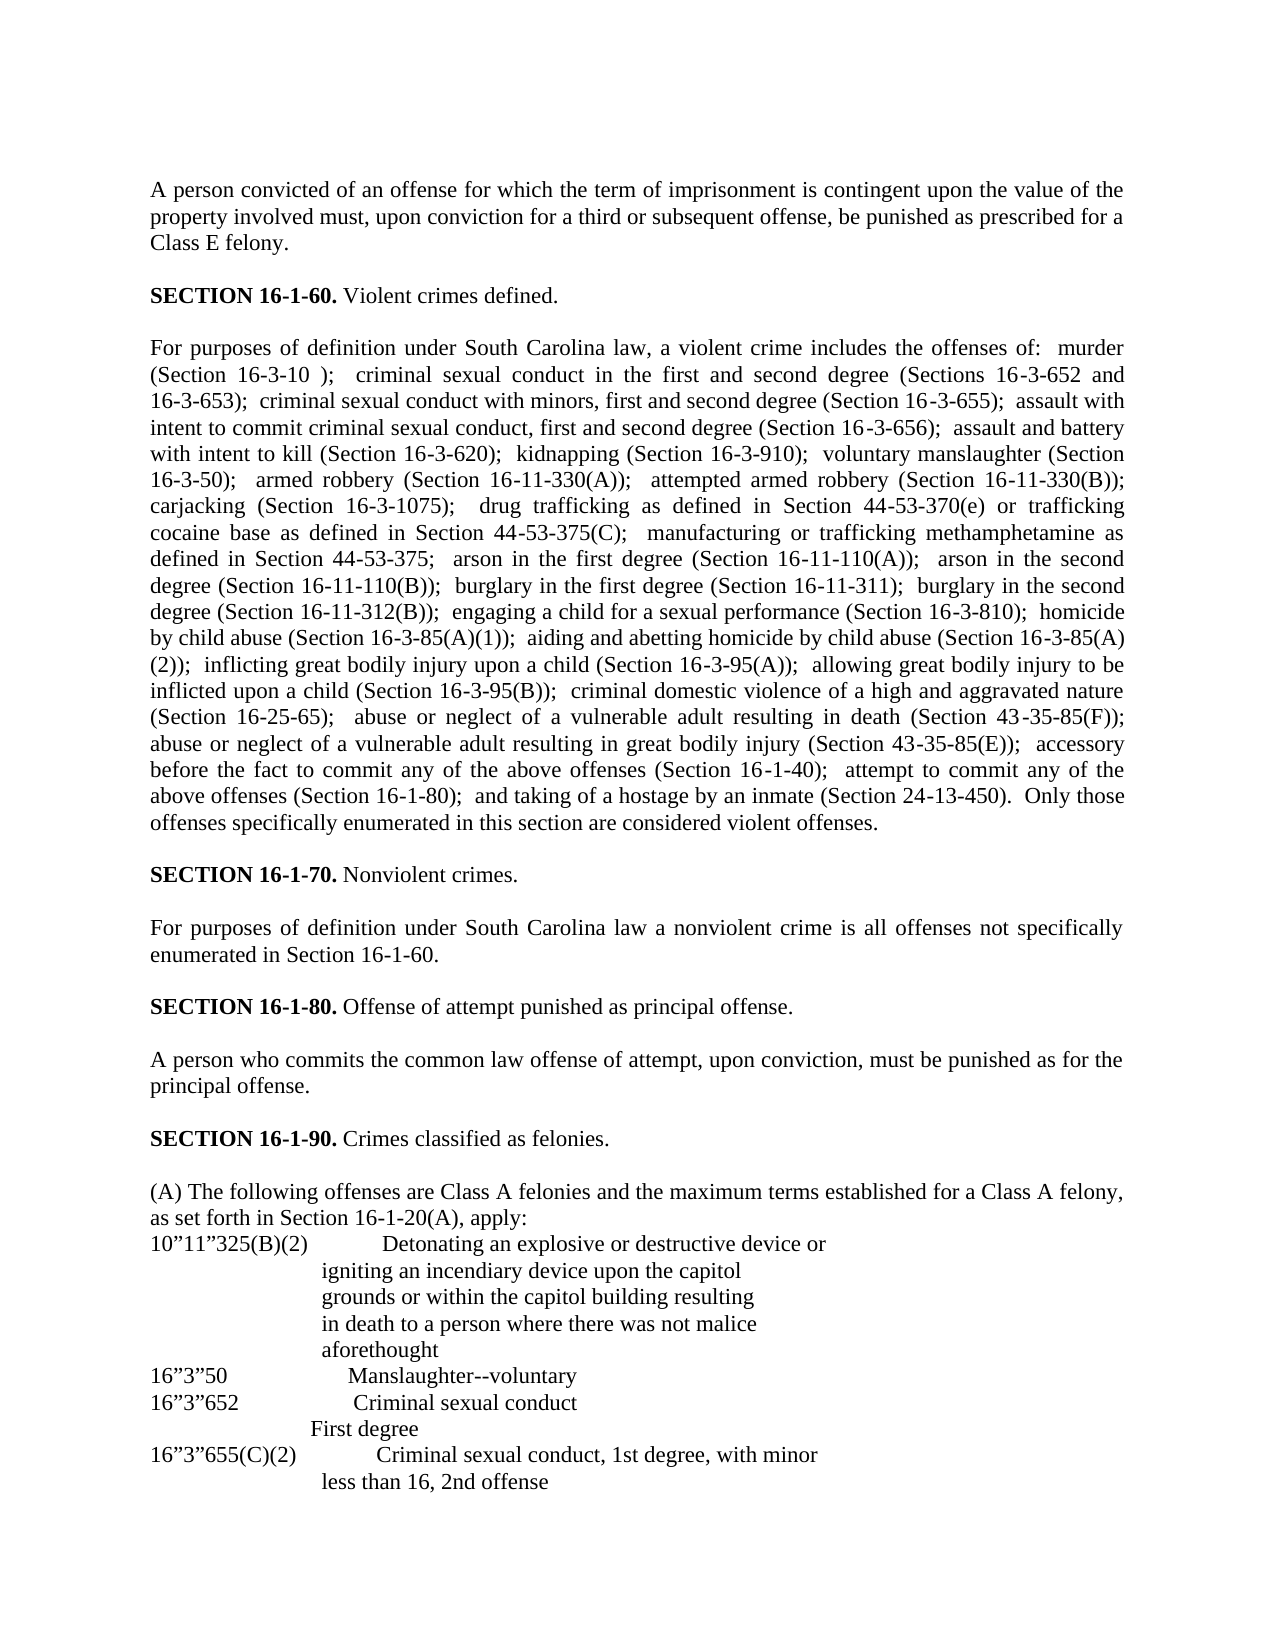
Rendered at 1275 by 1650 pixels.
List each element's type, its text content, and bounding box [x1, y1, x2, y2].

text SECTION 16-1-70. Nonviolent crimes. [150, 862, 1125, 888]
text SECTION 16-1-80. Offense of attempt punished as principal offense. [150, 993, 1125, 1020]
text grounds or within the capitol building resulting [150, 1283, 1125, 1309]
text 16”3”655(C)(2) Criminal sexual conduct, 1st degree, with minor [150, 1441, 1125, 1468]
text (A) The following offenses are Class A felonies and the maximum terms established for a Class A felony, as set forth in Section 16-1-20(A), apply: [150, 1178, 1125, 1231]
text 16”3”50 Manslaughter--voluntary [150, 1362, 1125, 1389]
text igniting an incendiary device upon the capitol [150, 1257, 1125, 1283]
text SECTION 16-1-90. Crimes classified as felonies. [150, 1125, 1125, 1151]
text For purposes of definition under South Carolina law a nonviolent crime is all offenses not specifically enumerated in Section 16-1-60. [150, 914, 1125, 967]
text For purposes of definition under South Carolina law, a violent crime includes the offenses of: murder (Section 16-3-10 ); criminal sexual conduct in the first and second degree (Sections 16-3-652 and 16-3-653); criminal sexual conduct with minors, first and second degree (Section 16-3-655); assault with intent to commit criminal sexual conduct, first and second degree (Section 16-3-656); assault and battery with intent to kill (Section 16-3-620); kidnapping (Section 16-3-910); voluntary manslaughter (Section 16-3-50); armed robbery (Section 16-11-330(A)); attempted armed robbery (Section 16-11-330(B)); carjacking (Section 16-3-1075); drug trafficking as defined in Section 44-53-370(e) or trafficking cocaine base as defined in Section 44-53-375(C); manufacturing or trafficking methamphetamine as defined in Section 44-53-375; arson in the first degree (Section 16-11-110(A)); arson in the second degree (Section 16-11-110(B)); burglary in the first degree (Section 16-11-311); burglary in the second degree (Section 16-11-312(B)); engaging a child for a sexual performance (Section 16-3-810); homicide by child abuse (Section 16-3-85(A)(1)); aiding and abetting homicide by child abuse (Section 16-3-85(A)(2)); inflicting great bodily injury upon a child (Section 16-3-95(A)); allowing great bodily injury to be inflicted upon a child (Section 16-3-95(B)); criminal domestic violence of a high and aggravated nature (Section 16-25-65); abuse or neglect of a vulnerable adult resulting in death (Section 43-35-85(F)); abuse or neglect of a vulnerable adult resulting in great bodily injury (Section 43-35-85(E)); accessory before the fact to commit any of the above offenses (Section 16-1-40); attempt to commit any of the above offenses (Section 16-1-80); and taking of a hostage by an inmate (Section 24-13-450). Only those offenses specifically enumerated in this section are considered violent offenses. [150, 334, 1125, 835]
text First degree [150, 1415, 1125, 1441]
text SECTION 16-1-60. Violent crimes defined. [150, 282, 1125, 308]
text in death to a person where there was not malice [150, 1309, 1125, 1336]
text 16”3”652 Criminal sexual conduct [150, 1389, 1125, 1415]
text aforethought [150, 1336, 1125, 1362]
text A person convicted of an offense for which the term of imprisonment is contingent upon the value of the property involved must, upon conviction for a third or subsequent offense, be punished as prescribed for a Class E felony. [150, 176, 1125, 255]
text less than 16, 2nd offense [150, 1468, 1125, 1494]
text 10”11”325(B)(2) Detonating an explosive or destructive device or [150, 1231, 1125, 1257]
text A person who commits the common law offense of attempt, upon conviction, must be punished as for the principal offense. [150, 1046, 1125, 1099]
